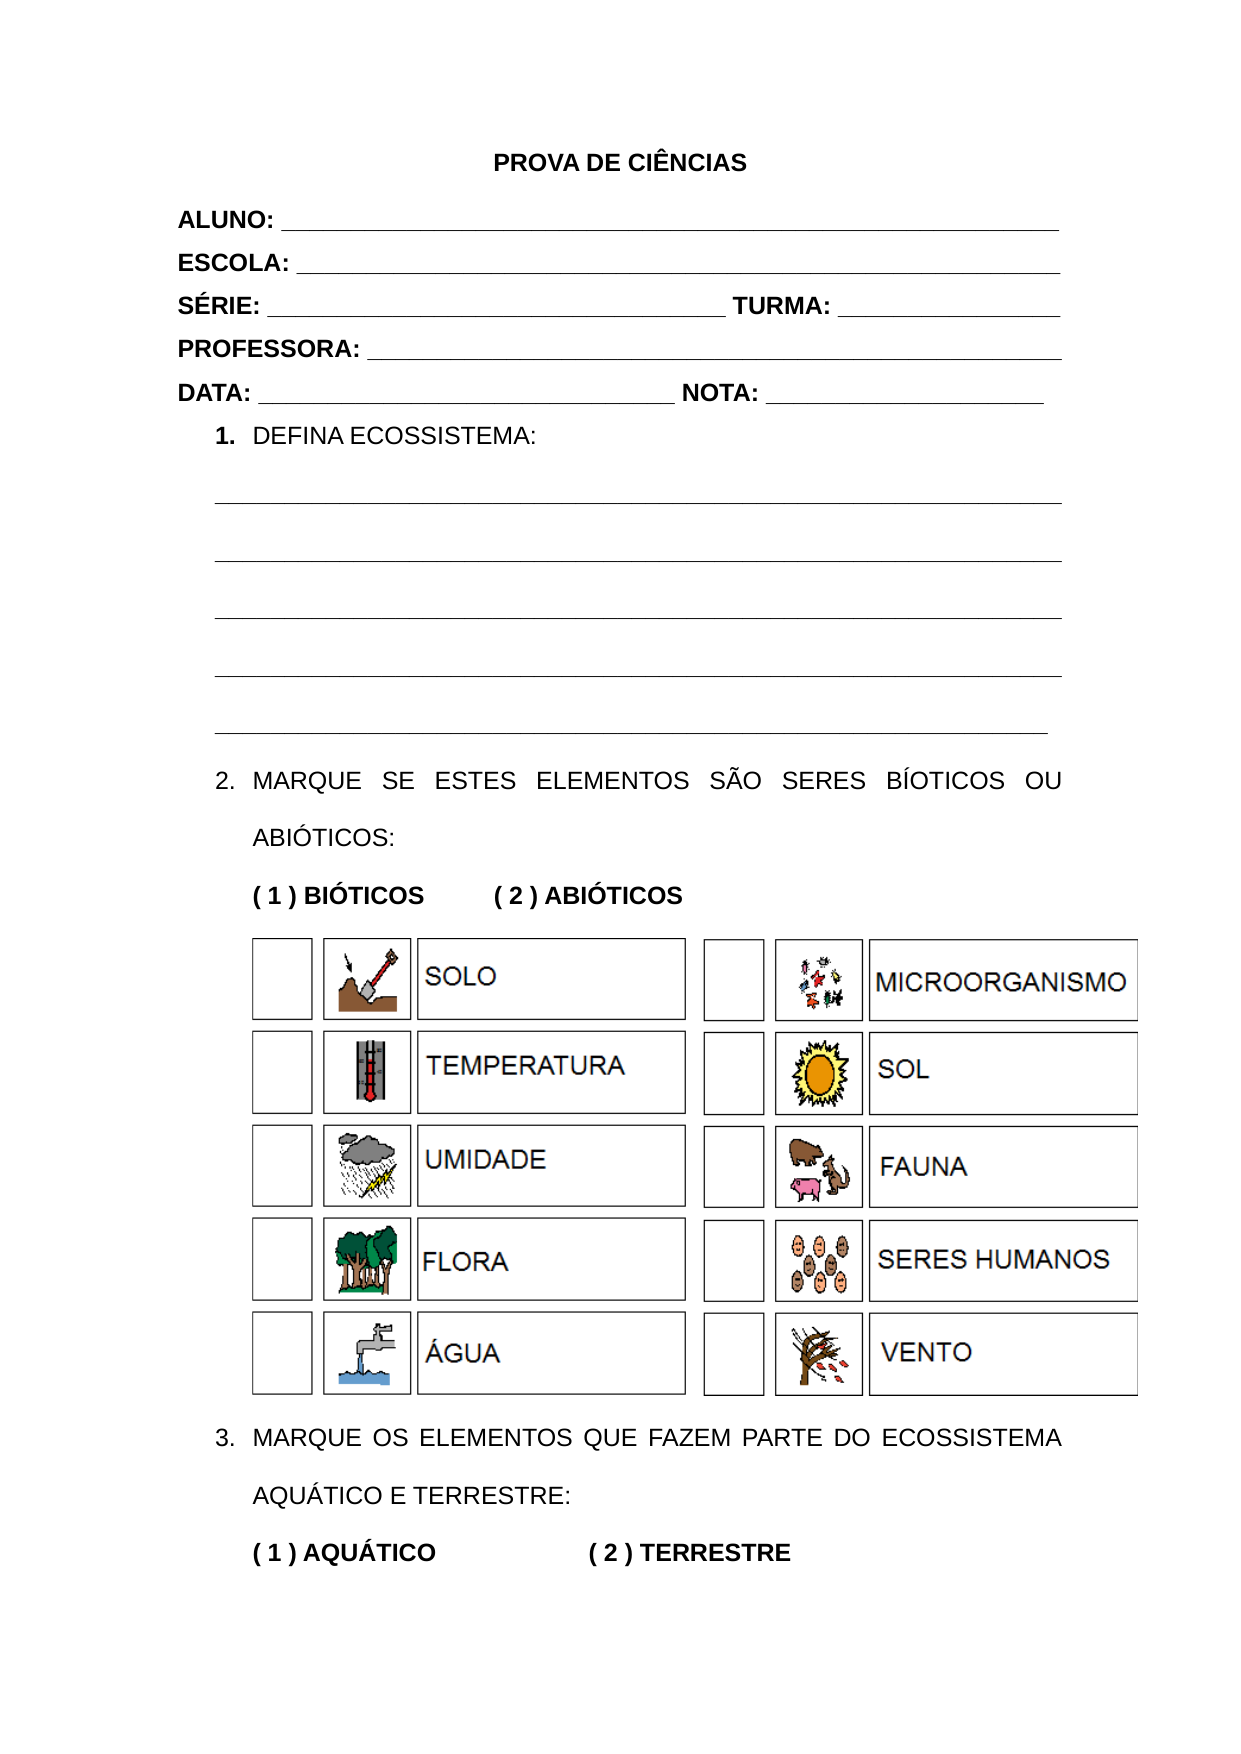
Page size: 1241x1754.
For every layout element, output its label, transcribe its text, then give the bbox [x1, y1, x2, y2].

list ( 1 ) BIÓTICOS ( 2 ) ABIÓTICOS [252, 881, 1063, 909]
text DATA: ______________________________ NOTA: ____________________ [177, 378, 1063, 406]
text SÉRIE: _________________________________ TURMA: ________________ [177, 291, 1063, 320]
text ESCOLA: _______________________________________________________ [177, 248, 1063, 277]
list MARQUE OS ELEMENTOS QUE FAZEM PARTE DO ECOSSISTEMA AQUÁTICO E TERRESTRE: [215, 1423, 1063, 1510]
text PROFESSORA: __________________________________________________ [177, 334, 1063, 363]
list ( 1 ) AQUÁTICO ( 2 ) TERRESTRE [252, 1538, 1063, 1567]
list MARQUE SE ESTES ELEMENTOS SÃO SERES BÍOTICOS OU ABIÓTICOS: [215, 766, 1063, 852]
text ________________________________________________________________________________________________________________________________________________________________________________________________________________________________________________________________________________________________________________ [215, 478, 1063, 737]
text PROVA DE CIÊNCIAS [177, 148, 1063, 176]
text ALUNO: ________________________________________________________ [177, 205, 1063, 234]
picture [252, 938, 1138, 1396]
list DEFINA ECOSSISTEMA: [215, 421, 1063, 449]
